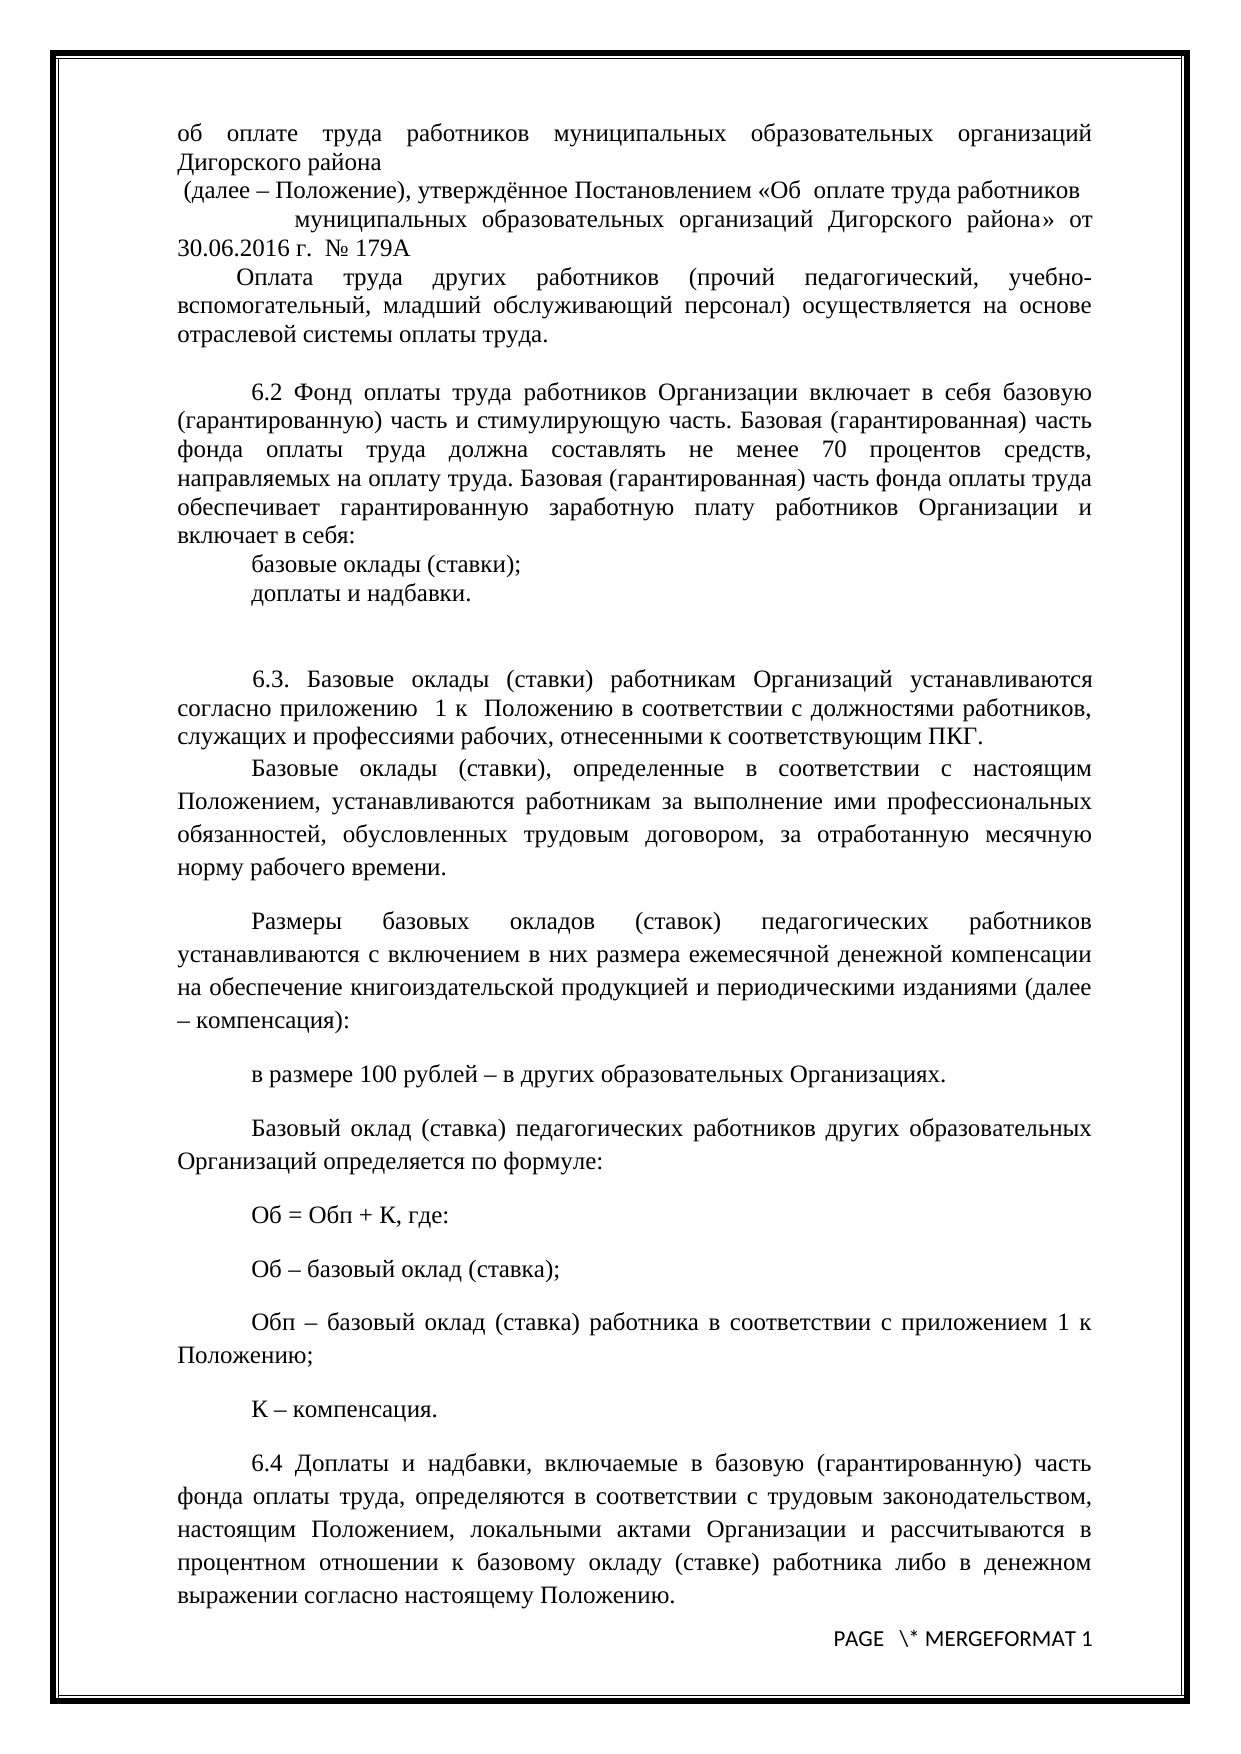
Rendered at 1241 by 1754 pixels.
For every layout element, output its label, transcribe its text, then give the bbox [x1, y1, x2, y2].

text об оплате труда работников муниципальных образовательных организаций Дигорского района [177, 118, 1093, 176]
text доплаты и надбавки. [251, 578, 1093, 607]
text в размере 100 рублей – в других образовательных Организациях. [251, 1059, 1093, 1088]
text 6.4 Доплаты и надбавки, включаемые в базовую (гарантированную) часть фонда оплаты труда, определяются в соответствии с трудовым законодательством, настоящим Положением, локальными актами Организации и рассчитываются в процентном отношении к базовому окладу (ставке) работника либо в денежном выражении согласно настоящему Положению. [177, 1448, 1093, 1609]
text Размеры базовых окладов (ставок) педагогических работников устанавливаются с включением в них размера ежемесячной денежной компенсации на обеспечение книгоиздательской продукцией и периодическими изданиями (далее – компенсация): [177, 906, 1093, 1034]
text (далее – Положение), утверждённое Постановлением «Об оплате труда работников [177, 176, 1093, 204]
text Об – базовый оклад (ставка); [177, 1254, 1093, 1282]
text Базовый оклад (ставка) педагогических работников других образовательных Организаций определяется по формуле: [177, 1113, 1093, 1175]
text 6.3. Базовые оклады (ставки) работникам Организаций устанавливаются согласно приложению 1 к Положению в соответствии с должностями работников, служащих и профессиями рабочих, отнесенными к соответствующим ПКГ. [177, 664, 1093, 750]
text муниципальных образовательных организаций Дигорского района» от 30.06.2016 г. № 179А [177, 204, 1093, 262]
text 6.2 Фонд оплаты труда работников Организации включает в себя базовую (гарантированную) часть и стимулирующую часть. Базовая (гарантированная) часть фонда оплаты труда должна составлять не менее 70 процентов средств, направляемых на оплату труда. Базовая (гарантированная) часть фонда оплаты труда обеспечивает гарантированную заработную плату работников Организации и включает в себя: [177, 377, 1093, 549]
text Об = Обп + К, где: [177, 1200, 1093, 1228]
text К – компенсация. [177, 1394, 1093, 1423]
text Базовые оклады (ставки), определенные в соответствии с настоящим Положением, устанавливаются работникам за выполнение ими профессиональных обязанностей, обусловленных трудовым договором, за отработанную месячную норму рабочего времени. [177, 753, 1093, 881]
text Оплата труда других работников (прочий педагогический, учебно-вспомогательный, младший обслуживающий персонал) осуществляется на основе отраслевой системы оплаты труда. [177, 262, 1093, 348]
text Обп – базовый оклад (ставка) работника в соответствии с приложением 1 к Положению; [177, 1307, 1093, 1369]
text базовые оклады (ставки); [251, 549, 1093, 578]
